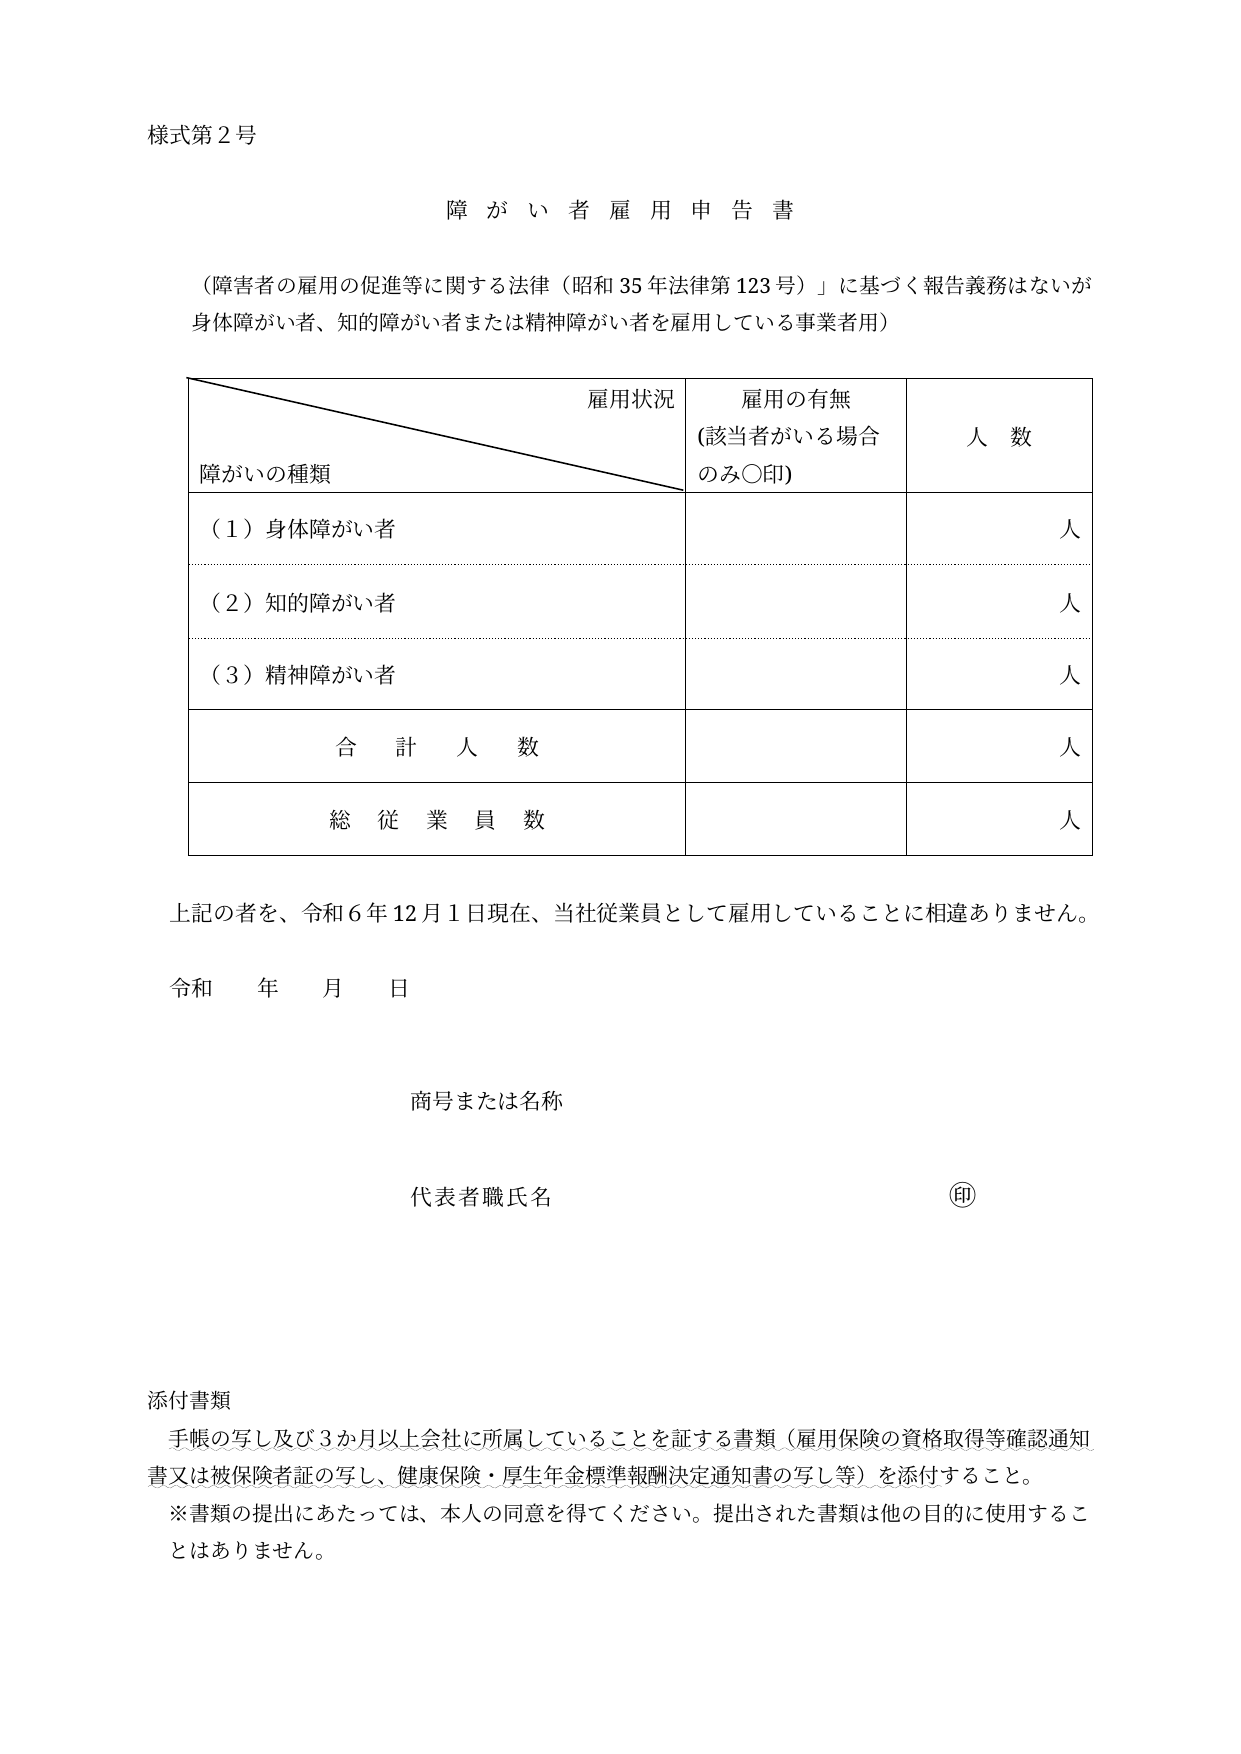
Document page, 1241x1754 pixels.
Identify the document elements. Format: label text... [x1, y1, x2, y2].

text ※書類の提出にあたっては、本人の同意を得てください。提出された書類は他の目的に使用することはありません。 [148, 1493, 1092, 1568]
table_cell [686, 783, 906, 855]
text 商号または名称 [148, 1081, 1092, 1118]
table_cell [686, 638, 906, 709]
text 様式第２号 [148, 116, 1092, 153]
table_cell 合計人数 [189, 710, 685, 782]
table_cell [686, 493, 906, 564]
text 令和 年 月 日 [148, 968, 1092, 1006]
text 手帳の写し及び３か月以上会社に所属していることを証する書類（雇用保険の資格取得等確認通知書又は被保険者証の写し、健康保険・厚生年金標準報酬決定通知書の写し等）を添付すること。 [148, 1418, 1092, 1493]
table_cell 人 [907, 564, 1092, 638]
table_header 人 数 [907, 379, 1092, 492]
table_cell [686, 710, 906, 782]
table_cell 人 [907, 638, 1092, 709]
table_cell （３）精神障がい者 [189, 638, 685, 709]
table_cell 人 [907, 710, 1092, 782]
text 上記の者を、令和６年12月１日現在、当社従業員として雇用していることに相違ありません。 [148, 893, 1092, 931]
table_header 雇用の有無 (該当者がいる場合のみ○印) [686, 379, 906, 492]
table_cell [686, 564, 906, 638]
text 添付書類 [148, 1381, 1092, 1418]
table_cell 総従業員数 [189, 783, 685, 855]
table_cell （１）身体障がい者 [189, 493, 685, 564]
text 障がい者雇用申告書 [148, 191, 1092, 228]
table_cell 人 [907, 493, 1092, 564]
text 代表者職氏名 ㊞ [148, 1156, 1092, 1231]
table_cell （２）知的障がい者 [189, 564, 685, 638]
table_header 雇用状況 障がいの種類 [189, 379, 685, 492]
table_cell 人 [907, 783, 1092, 855]
text （障害者の雇用の促進等に関する法律（昭和35年法律第123号）」に基づく報告義務はないが身体障がい者、知的障がい者または精神障がい者を雇用している事業者用） [191, 266, 1092, 341]
